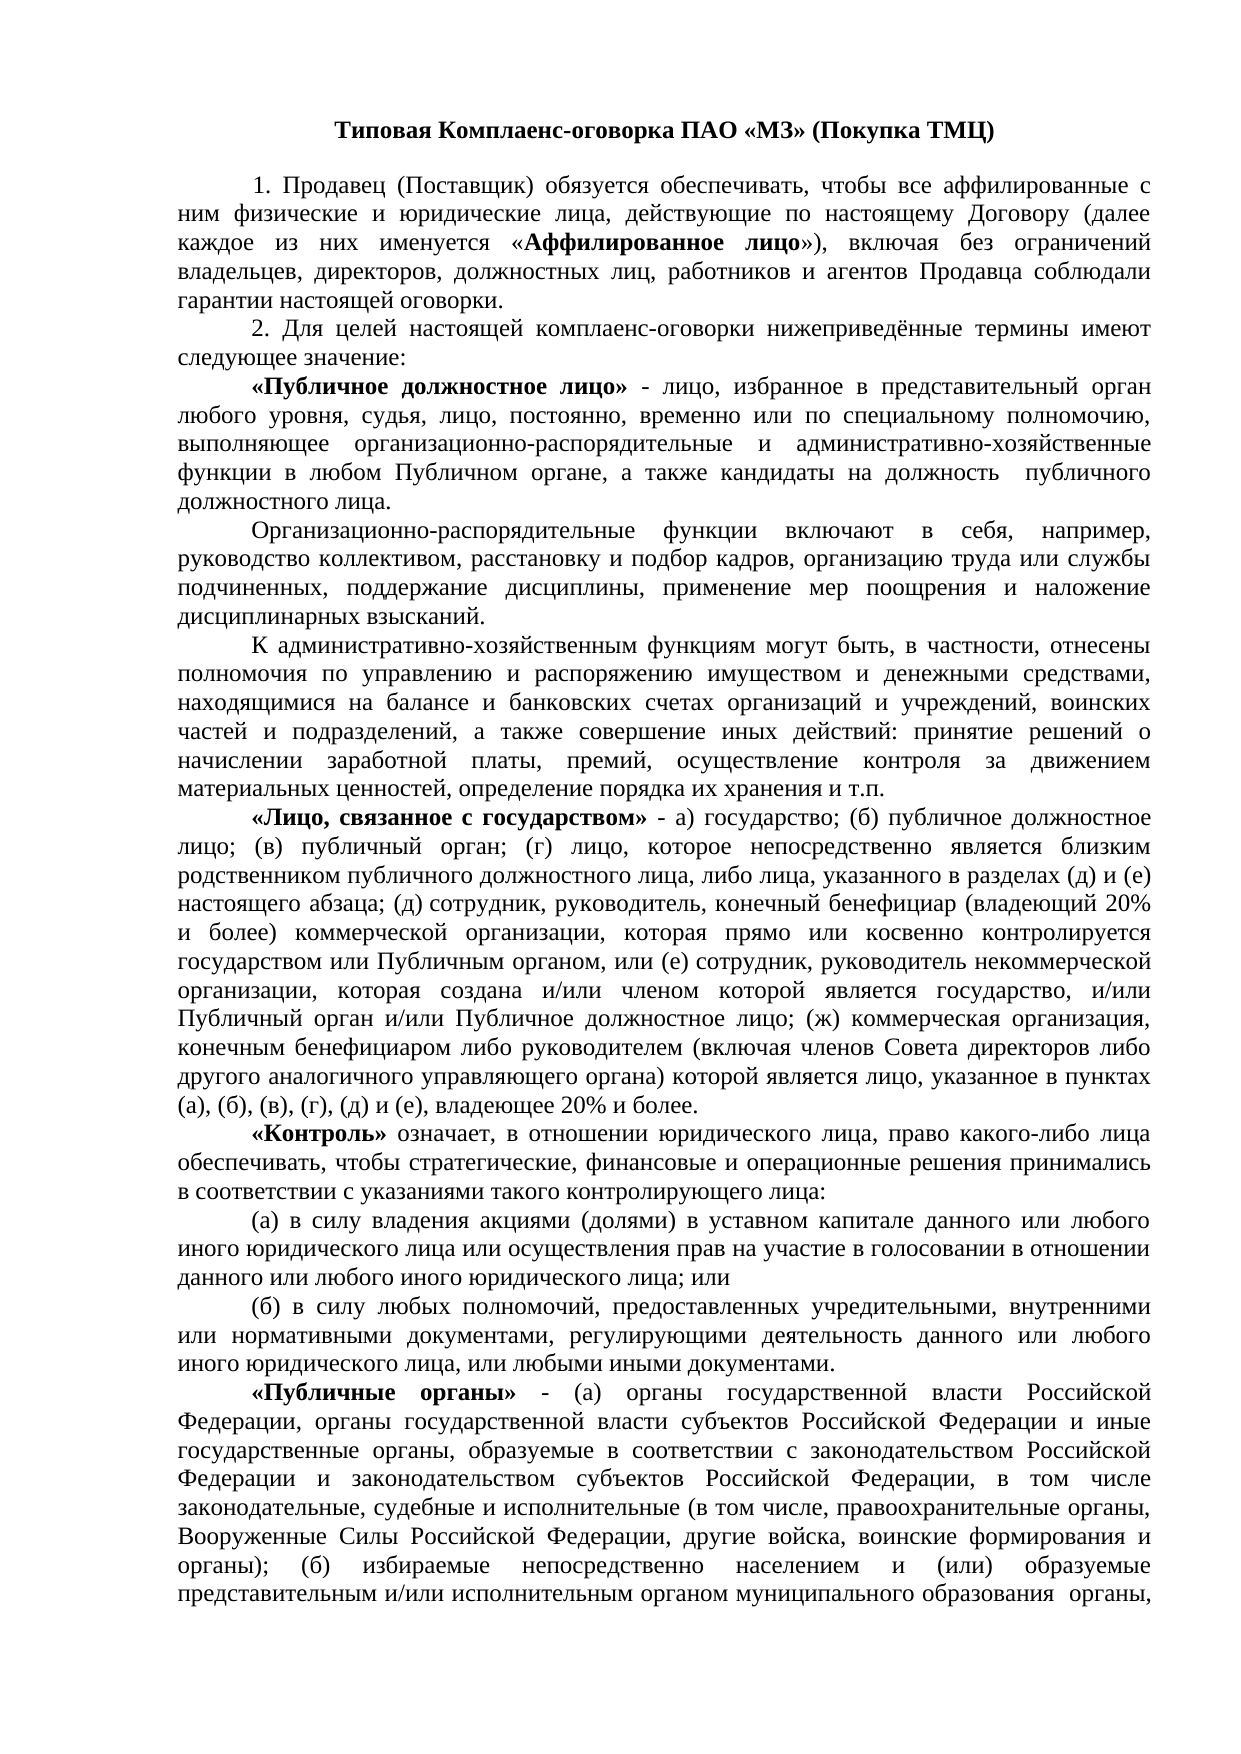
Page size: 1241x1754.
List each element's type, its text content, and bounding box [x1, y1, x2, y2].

text К административно-хозяйственным функциям могут быть, в частности, отнесены полномочия по управлению и распоряжению имуществом и денежными средствами, находящимися на балансе и банковских счетах организаций и учреждений, воинских частей и подразделений, а также совершение иных действий: принятие решений о начислении заработной платы, премий, осуществление контроля за движением материальных ценностей, определение порядка их хранения и т.п. [177, 630, 1152, 802]
text «Лицо, связанное с государством» - а) государство; (б) публичное должностное лицо; (в) публичный орган; (г) лицо, которое непосредственно является близким родственником публичного должностного лица, либо лица, указанного в разделах (д) и (е) настоящего абзаца; (д) сотрудник, руководитель, конечный бенефициар (владеющий 20% и более) коммерческой организации, которая прямо или косвенно контролируется государством или Публичным органом, или (е) сотрудник, руководитель некоммерческой организации, которая создана и/или членом которой является государство, и/или Публичный орган и/или Публичное должностное лицо; (ж) коммерческая организация, конечным бенефициаром либо руководителем (включая членов Совета директоров либо другого аналогичного управляющего органа) которой является лицо, указанное в пунктах (а), (б), (в), (г), (д) и (е), владеющее 20% и более. [177, 802, 1152, 1118]
text «Контроль» означает, в отношении юридического лица, право какого-либо лица обеспечивать, чтобы стратегические, финансовые и операционные решения принимались в соответствии с указаниями такого контролирующего лица: [177, 1118, 1152, 1205]
text 2. Для целей настоящей комплаенс-оговорки нижеприведённые термины имеют следующее значение: [177, 313, 1152, 371]
text 1. Продавец (Поставщик) обязуется обеспечивать, чтобы все аффилированные с ним физические и юридические лица, действующие по настоящему Договору (далее каждое из них именуется «Аффилированное лицо»), включая без ограничений владельцев, директоров, должностных лиц, работников и агентов Продавца соблюдали гарантии настоящей оговорки. [177, 170, 1152, 313]
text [177, 1377, 1152, 1607]
text Типовая Комплаенс-оговорка ПАО «МЗ» (Покупка ТМЦ) [177, 118, 1152, 144]
text (a) в силу владения акциями (долями) в уставном капитале данного или любого иного юридического лица или осуществления прав на участие в голосовании в отношении данного или любого иного юридического лица; или [177, 1205, 1152, 1291]
text «Публичное должностное лицо» - лицо, избранное в представительный орган любого уровня, судья, лицо, постоянно, временно или по специальному полномочию, выполняющее организационно-распорядительные и административно-хозяйственные функции в любом Публичном органе, а также кандидаты на должность публичного должностного лица. [177, 371, 1152, 515]
text (б) в силу любых полномочий, предоставленных учредительными, внутренними или нормативными документами, регулирующими деятельность данного или любого иного юридического лица, или любыми иными документами. [177, 1291, 1152, 1377]
text Организационно-распорядительные функции включают в себя, например, руководство коллективом, расстановку и подбор кадров, организацию труда или службы подчиненных, поддержание дисциплины, применение мер поощрения и наложение дисциплинарных взысканий. [177, 515, 1152, 630]
